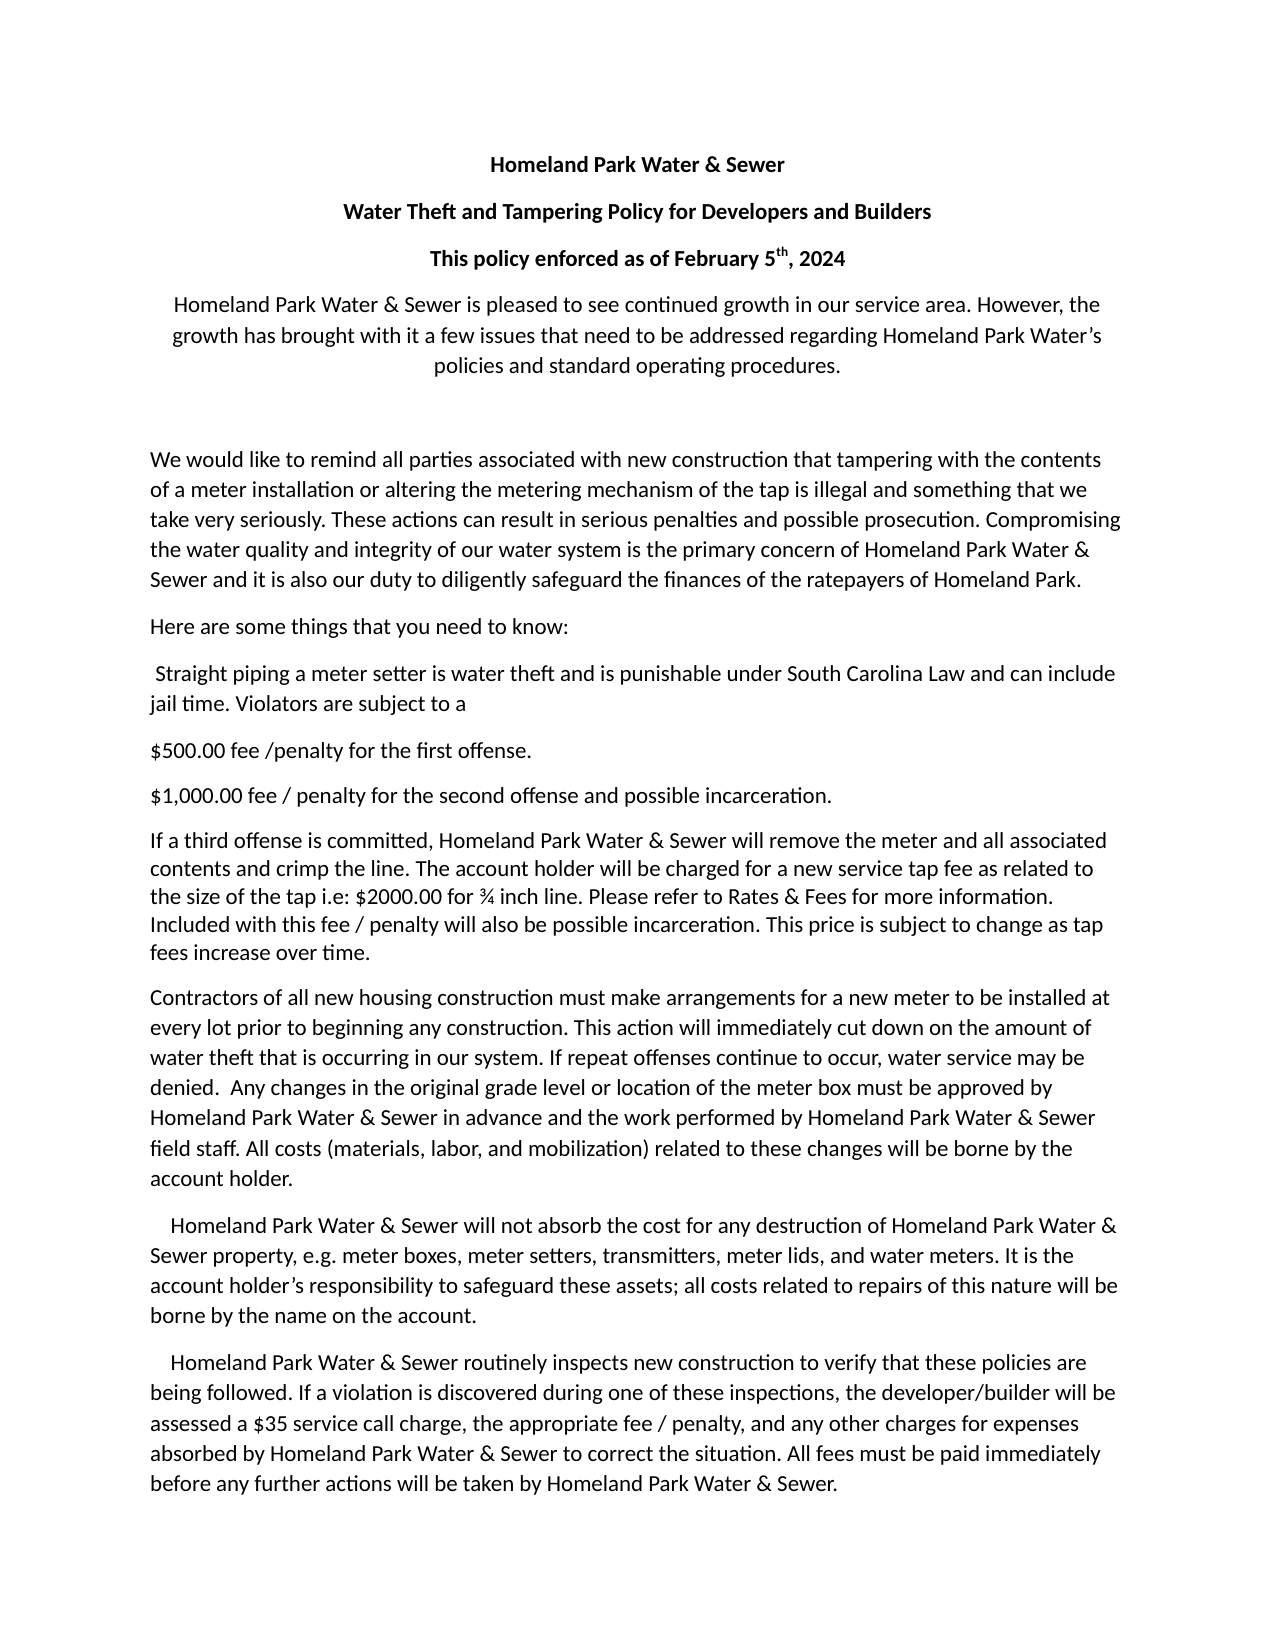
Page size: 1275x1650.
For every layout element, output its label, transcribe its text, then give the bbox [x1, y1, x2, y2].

text Homeland Park Water & Sewer will not absorb the cost for any destruction of Homeland Park Water & Sewer property, e.g. meter boxes, meter setters, transmitters, meter lids, and water meters. It is the account holder’s responsibility to safeguard these assets; all costs related to repairs of this nature will be borne by the name on the account. [150, 1211, 1125, 1329]
text Homeland Park Water & Sewer routinely inspects new construction to verify that these policies are being followed. If a violation is discovered during one of these inspections, the developer/builder will be assessed a $35 service call charge, the appropriate fee / penalty, and any other charges for expenses absorbed by Homeland Park Water & Sewer to correct the situation. All fees must be paid immediately before any further actions will be taken by Homeland Park Water & Sewer. [150, 1348, 1125, 1497]
text We would like to remind all parties associated with new construction that tampering with the contents of a meter installation or altering the metering mechanism of the tap is illegal and something that we take very seriously. These actions can result in serious penalties and possible prosecution. Compromising the water quality and integrity of our water system is the primary concern of Homeland Park Water & Sewer and it is also our duty to diligently safeguard the finances of the ratepayers of Homeland Park. [150, 445, 1125, 594]
text $500.00 fee /penalty for the first offense. [150, 736, 1125, 764]
text Water Theft and Tampering Policy for Developers and Builders [150, 197, 1125, 225]
text Contractors of all new housing construction must make arrangements for a new meter to be installed at every lot prior to beginning any construction. This action will immediately cut down on the amount of water theft that is occurring in our system. If repeat offenses continue to occur, water service may be denied. Any changes in the original grade level or location of the meter box must be approved by Homeland Park Water & Sewer in advance and the work performed by Homeland Park Water & Sewer field staff. All costs (materials, labor, and mobilization) related to these changes will be borne by the account holder. [150, 983, 1125, 1192]
text This policy enforced as of February 5th, 2024 [150, 244, 1125, 272]
text Homeland Park Water & Sewer is pleased to see continued growth in our service area. However, the growth has brought with it a few issues that need to be addressed regarding Homeland Park Water’s policies and standard operating procedures. [150, 291, 1125, 379]
text If a third offense is committed, Homeland Park Water & Sewer will remove the meter and all associated contents and crimp the line. The account holder will be charged for a new service tap fee as related to the size of the tap i.e: $2000.00 for ¾ inch line. Please refer to Rates & Fees for more information. Included with this fee / penalty will also be possible incarceration. This price is subject to change as tap fees increase over time. [150, 826, 1125, 966]
text Straight piping a meter setter is water theft and is punishable under South Carolina Law and can include jail time. Violators are subject to a [150, 659, 1125, 718]
text $1,000.00 fee / penalty for the second offense and possible incarceration. [150, 781, 1125, 809]
text Here are some things that you need to know: [150, 612, 1125, 641]
text Homeland Park Water & Sewer [150, 150, 1125, 178]
